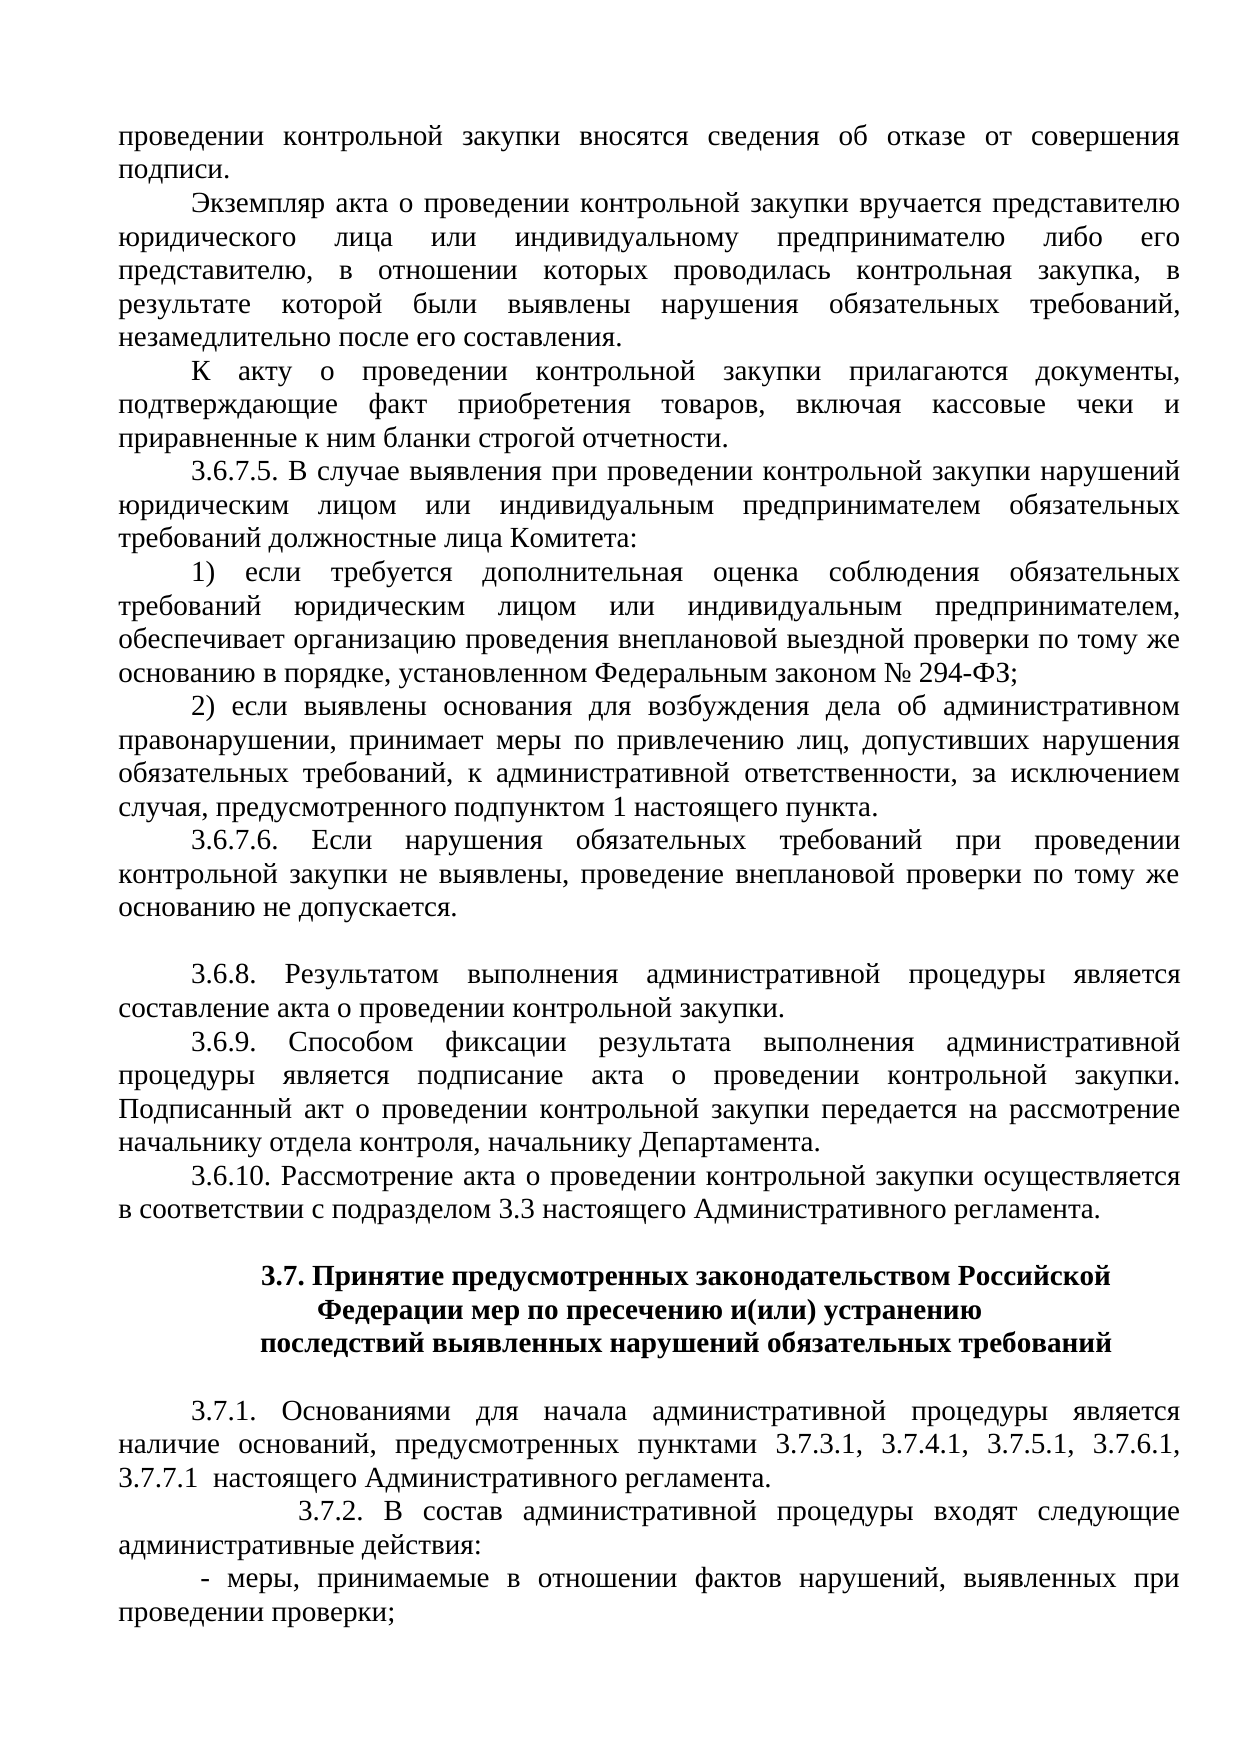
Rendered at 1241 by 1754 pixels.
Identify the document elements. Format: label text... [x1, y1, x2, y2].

text 1) если требуется дополнительная оценка соблюдения обязательных требований юридическим лицом или индивидуальным предпринимателем, обеспечивает организацию проведения внеплановой выездной проверки по тому же основанию в порядке, установленном Федеральным законом № 294-ФЗ; [118, 554, 1181, 688]
text 3.7. Принятие предусмотренных законодательством Российской Федерации мер по пресечению и(или) устранению [118, 1258, 1181, 1326]
text - меры, принимаемые в отношении фактов нарушений, выявленных при проведении проверки; [118, 1560, 1181, 1627]
text Экземпляр акта о проведении контрольной закупки вручается представителю юридического лица или индивидуальному предпринимателю либо его представителю, в отношении которых проводилась контрольная закупка, в результате которой были выявлены нарушения обязательных требований, незамедлительно после его составления. [118, 185, 1181, 353]
text 3.7.1. Основаниями для начала административной процедуры является наличие оснований, предусмотренных пунктами 3.7.3.1, 3.7.4.1, 3.7.5.1, 3.7.6.1, 3.7.7.1 настоящего Административного регламента. [118, 1393, 1181, 1493]
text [118, 118, 1181, 185]
text 3.6.8. Результатом выполнения административной процедуры является составление акта о проведении контрольной закупки. [118, 957, 1181, 1024]
text 3.6.7.5. В случае выявления при проведении контрольной закупки нарушений юридическим лицом или индивидуальным предпринимателем обязательных требований должностные лица Комитета: [118, 453, 1181, 554]
text последствий выявленных нарушений обязательных требований [118, 1326, 1181, 1359]
text 2) если выявлены основания для возбуждения дела об административном правонарушении, принимает меры по привлечению лиц, допустивших нарушения обязательных требований, к административной ответственности, за исключением случая, предусмотренного подпунктом 1 настоящего пункта. [118, 688, 1181, 822]
text 3.6.7.6. Если нарушения обязательных требований при проведении контрольной закупки не выявлены, проведение внеплановой проверки по тому же основанию не допускается. [118, 822, 1181, 923]
text 3.6.10. Рассмотрение акта о проведении контрольной закупки осуществляется в соответствии с подразделом 3.3 настоящего Административного регламента. [118, 1158, 1181, 1225]
text 3.7.2. В состав административной процедуры входят следующие административные действия: [118, 1493, 1181, 1560]
text 3.6.9. Способом фиксации результата выполнения административной процедуры является подписание акта о проведении контрольной закупки. Подписанный акт о проведении контрольной закупки передается на рассмотрение начальнику отдела контроля, начальнику Департамента. [118, 1024, 1181, 1158]
text К акту о проведении контрольной закупки прилагаются документы, подтверждающие факт приобретения товаров, включая кассовые чеки и приравненные к ним бланки строгой отчетности. [118, 353, 1181, 453]
